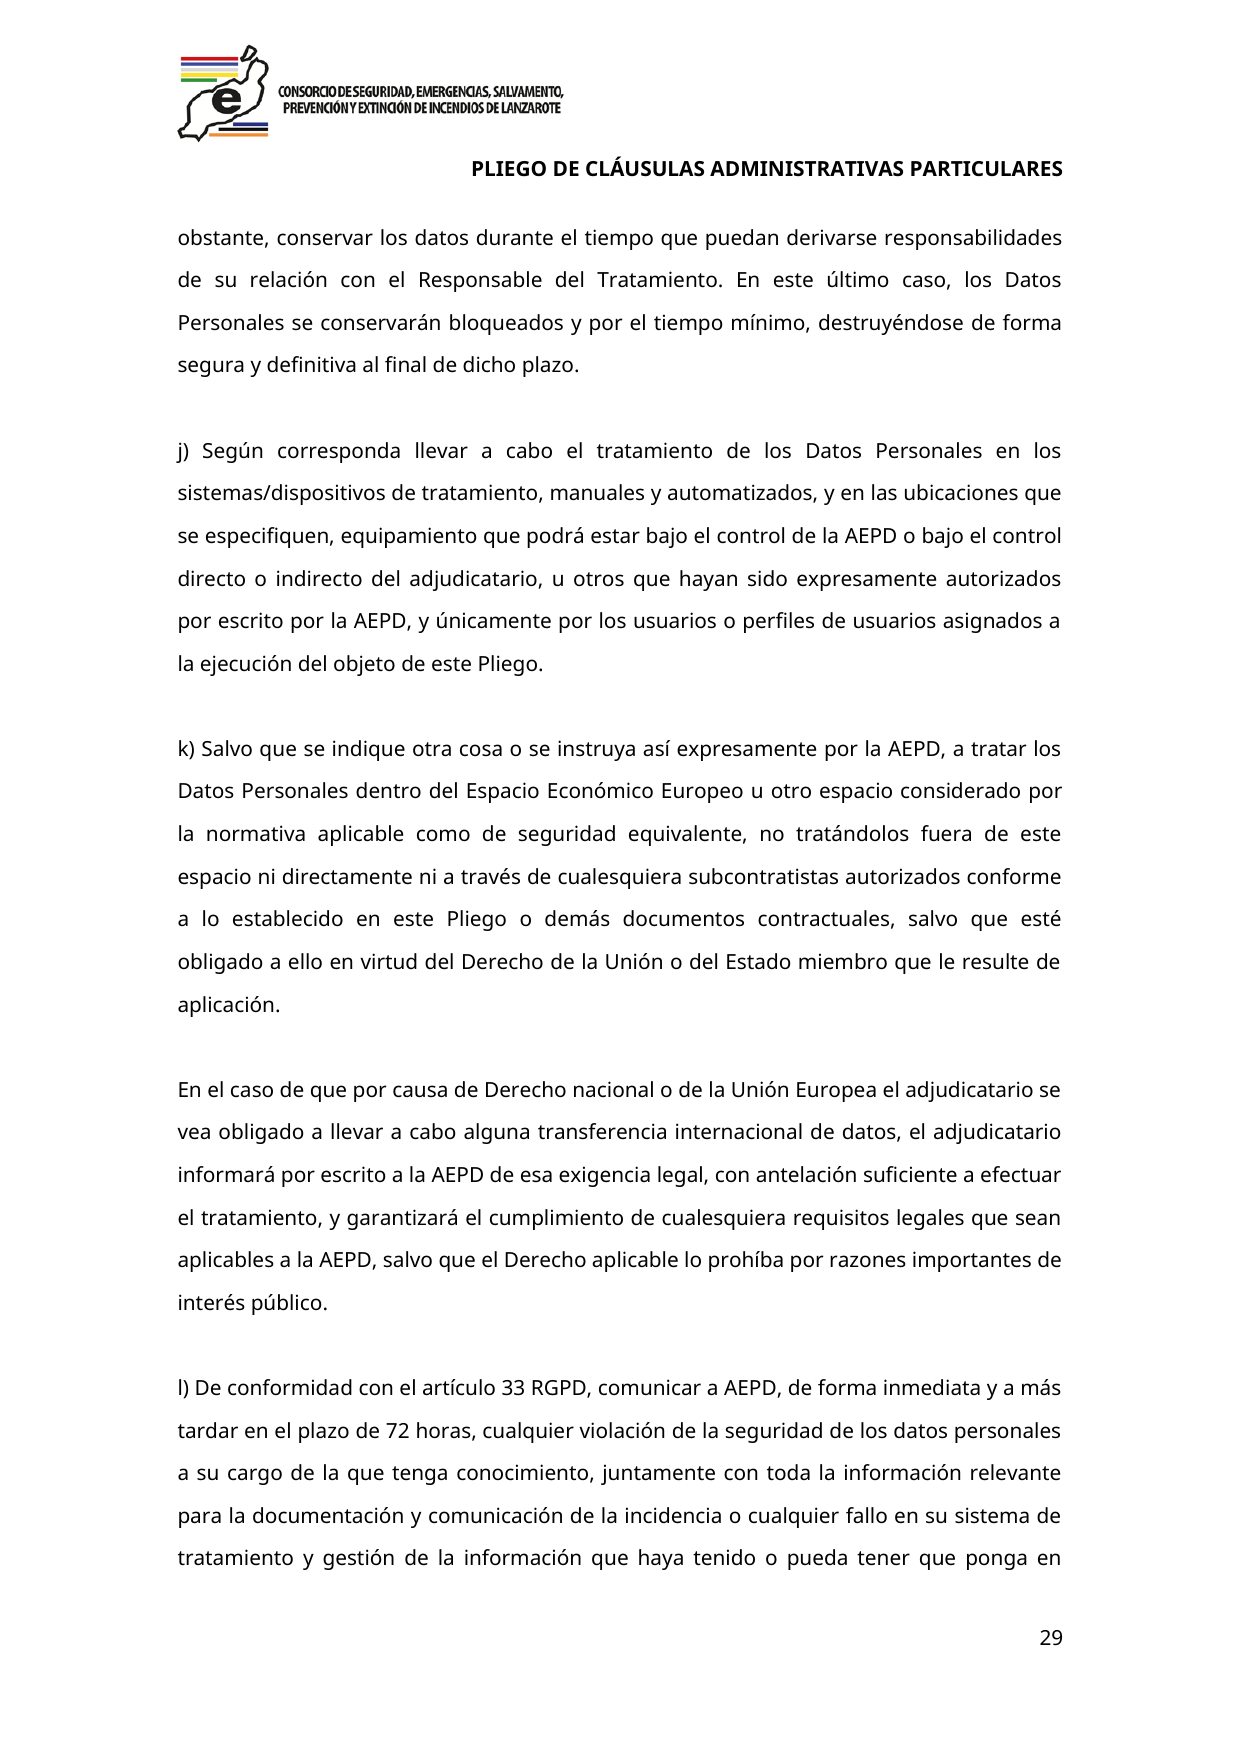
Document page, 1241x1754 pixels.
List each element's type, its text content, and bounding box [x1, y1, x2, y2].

picture [161, 36, 575, 147]
text k) Salvo que se indique otra cosa o se instruya así expresamente por la AEPD, a tratar los Datos Personales dentro del Espacio Económico Europeo u otro espacio considerado por la normativa aplicable como de seguridad equivalente, no tratándolos fuera de este espacio ni directamente ni a través de cualesquiera subcontratistas autorizados conforme a lo establecido en este Pliego o demás documentos contractuales, salvo que esté obligado a ello en virtud del Derecho de la Unión o del Estado miembro que le resulte de aplicación. [177, 734, 1063, 1018]
text En el caso de que por causa de Derecho nacional o de la Unión Europea el adjudicatario se vea obligado a llevar a cabo alguna transferencia internacional de datos, el adjudicatario informará por escrito a la AEPD de esa exigencia legal, con antelación suficiente a efectuar el tratamiento, y garantizará el cumplimiento de cualesquiera requisitos legales que sean aplicables a la AEPD, salvo que el Derecho aplicable lo prohíba por razones importantes de interés público. [177, 1075, 1063, 1316]
text j) Según corresponda llevar a cabo el tratamiento de los Datos Personales en los sistemas/dispositivos de tratamiento, manuales y automatizados, y en las ubicaciones que se especifiquen, equipamiento que podrá estar bajo el control de la AEPD o bajo el control directo o indirecto del adjudicatario, u otros que hayan sido expresamente autorizados por escrito por la AEPD, y únicamente por los usuarios o perfiles de usuarios asignados a la ejecución del objeto de este Pliego. [177, 436, 1063, 677]
